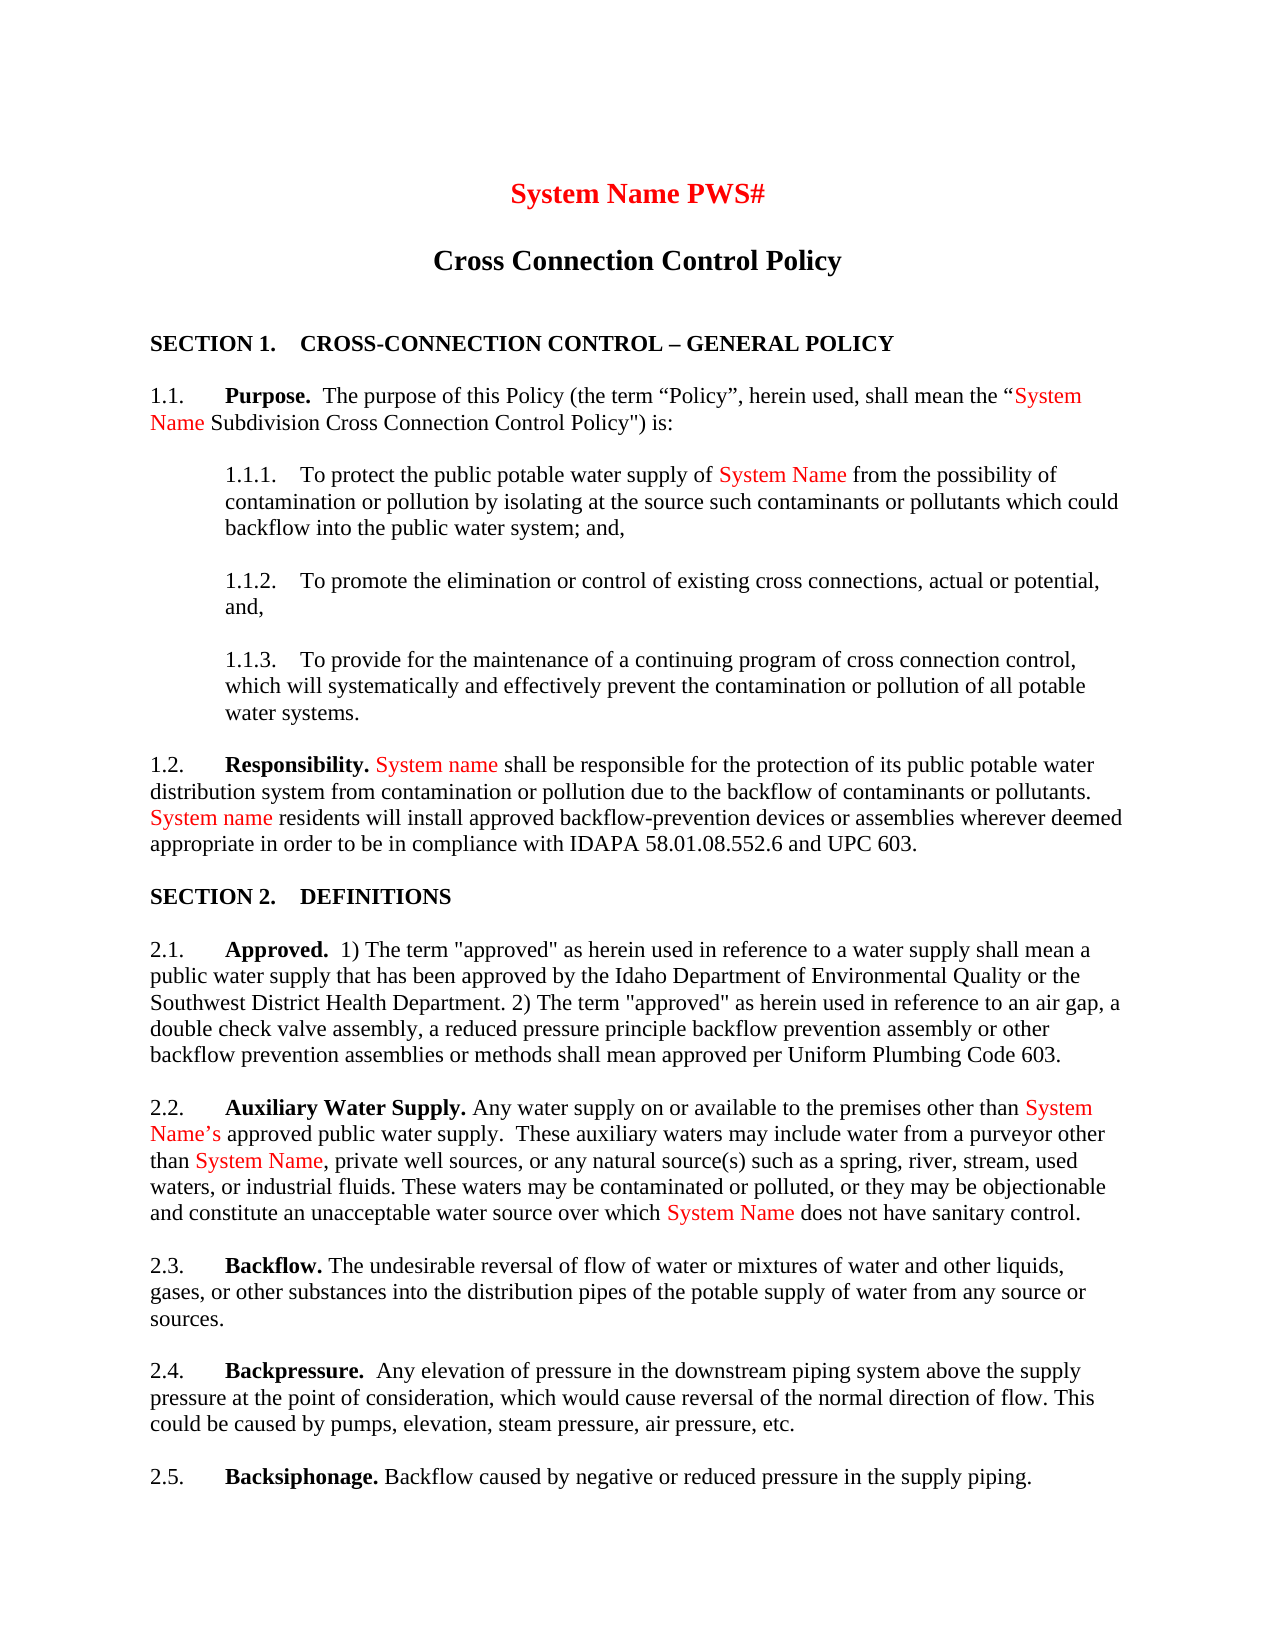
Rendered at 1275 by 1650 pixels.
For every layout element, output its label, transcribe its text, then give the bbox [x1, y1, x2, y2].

text 2.4. Backpressure. Any elevation of pressure in the downstream piping system above the supply pressure at the point of consideration, which would cause reversal of the normal direction of flow. This could be caused by pumps, elevation, steam pressure, air pressure, etc. [150, 1357, 1125, 1437]
text System Name PWS# [150, 176, 1125, 210]
text 2.2. Auxiliary Water Supply. Any water supply on or available to the premises other than System Name’s approved public water supply. These auxiliary waters may include water from a purveyor other than System Name, private well sources, or any natural source(s) such as a spring, river, stream, used waters, or industrial fluids. These waters may be contaminated or polluted, or they may be objectionable and constitute an unacceptable water source over which System Name does not have sanitary control. [150, 1094, 1125, 1226]
text 1.1.1. To protect the public potable water supply of System Name from the possibility of contamination or pollution by isolating at the source such contaminants or pollutants which could backflow into the public water system; and, [225, 461, 1125, 541]
text 1.1.3. To provide for the maintenance of a continuing program of cross connection control, which will systematically and effectively prevent the contamination or pollution of all potable water systems. [225, 646, 1125, 725]
text 1.1.2. To promote the elimination or control of existing cross connections, actual or potential, and, [225, 567, 1125, 619]
text 2.5. Backsiphonage. Backflow caused by negative or reduced pressure in the supply piping. [150, 1463, 1125, 1489]
text 1.1. Purpose. The purpose of this Policy (the term “Policy”, herein used, shall mean the “System Name Subdivision Cross Connection Control Policy") is: [150, 382, 1125, 435]
text 2.1. Approved. 1) The term "approved" as herein used in reference to a water supply shall mean a public water supply that has been approved by the Idaho Department of Environmental Quality or the Southwest District Health Department. 2) The term "approved" as herein used in reference to an air gap, a double check valve assembly, a reduced pressure principle backflow prevention assembly or other backflow prevention assemblies or methods shall mean approved per Uniform Plumbing Code 603. [150, 936, 1125, 1068]
text 1.2. Responsibility. System name shall be responsible for the protection of its public potable water distribution system from contamination or pollution due to the backflow of contaminants or pollutants. System name residents will install approved backflow-prevention devices or assemblies wherever deemed appropriate in order to be in compliance with IDAPA 58.01.08.552.6 and UPC 603. [150, 751, 1125, 857]
text SECTION 1. CROSS-CONNECTION CONTROL – GENERAL POLICY [150, 330, 1125, 356]
text 2.3. Backflow. The undesirable reversal of flow of water or mixtures of water and other liquids, gases, or other substances into the distribution pipes of the potable supply of water from any source or sources. [150, 1252, 1125, 1331]
text SECTION 2. DEFINITIONS [150, 883, 1125, 909]
text Cross Connection Control Policy [150, 243, 1125, 277]
